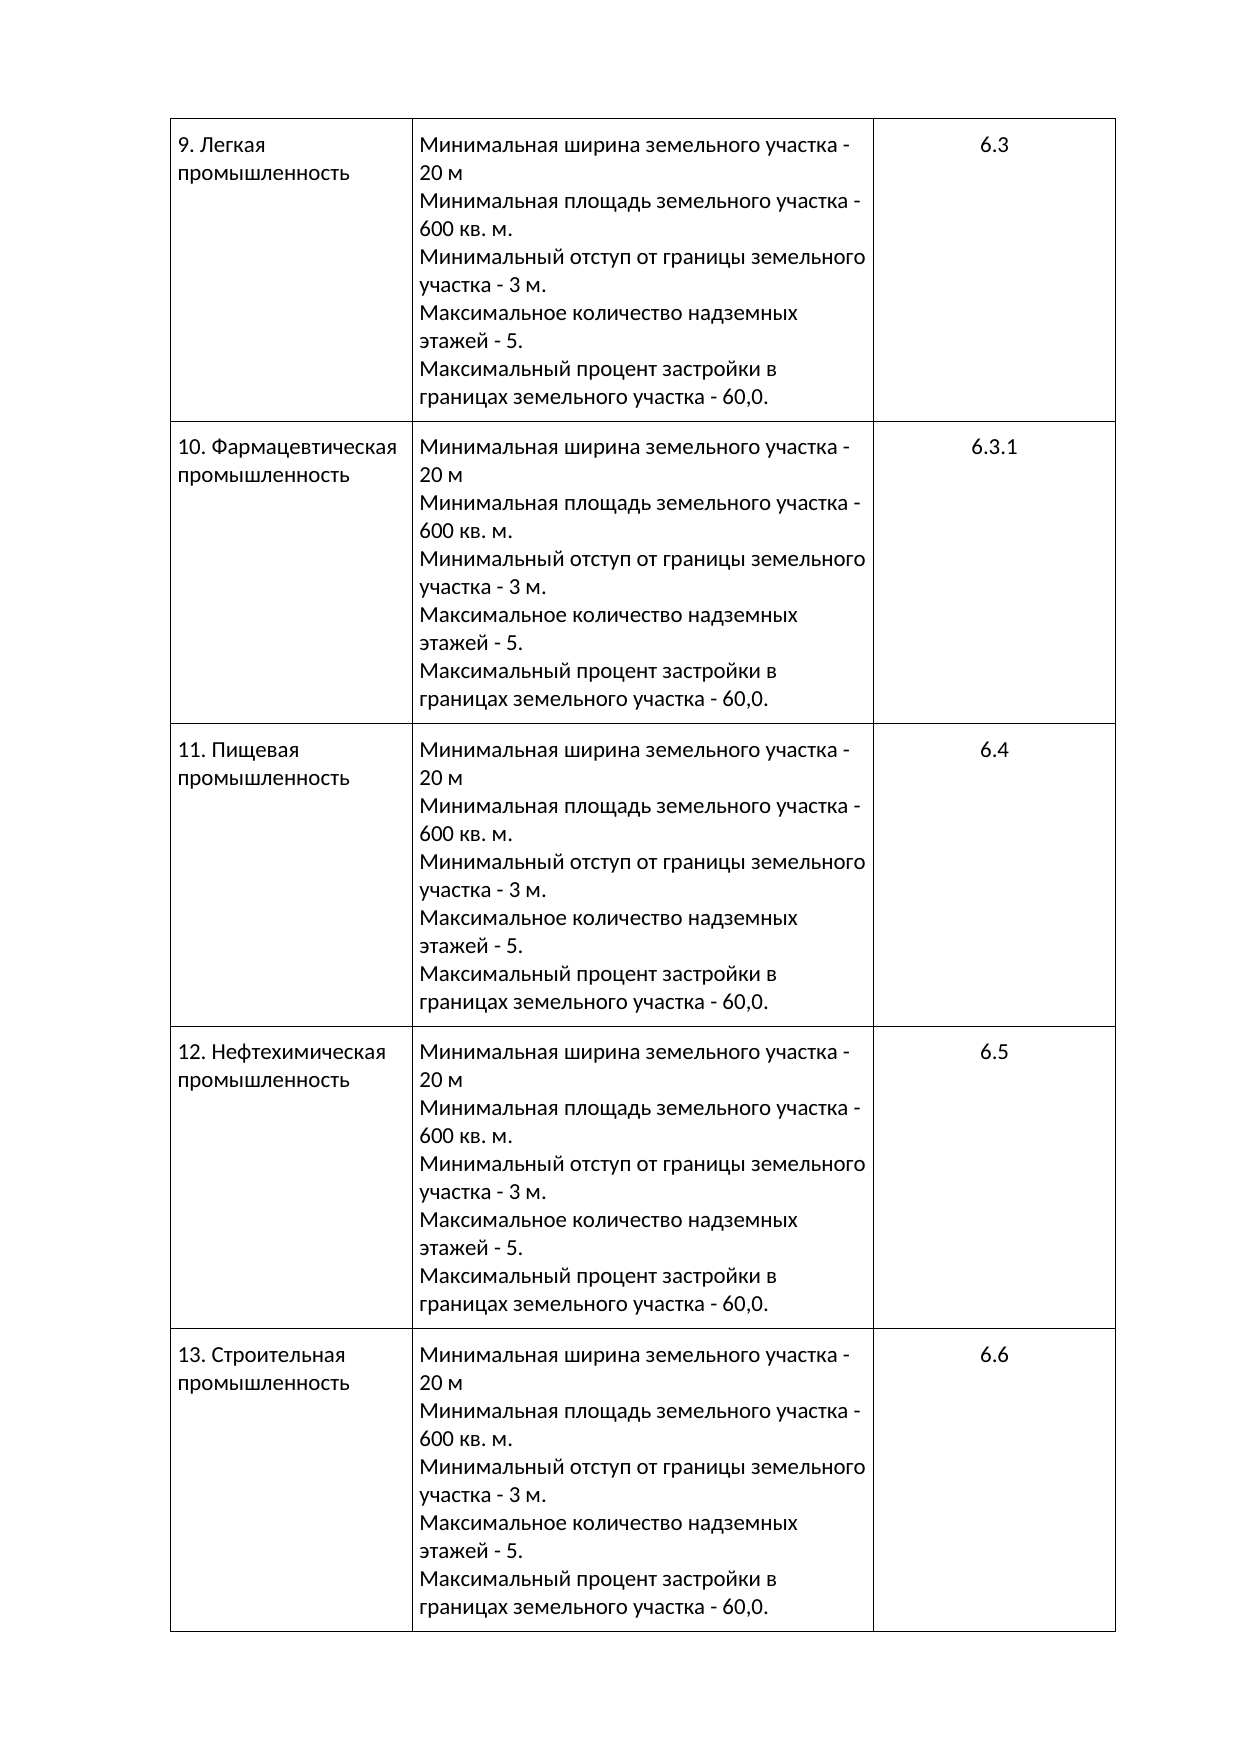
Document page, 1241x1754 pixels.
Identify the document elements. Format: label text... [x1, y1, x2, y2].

table_cell 9. Легкая промышленность [171, 119, 412, 421]
table_cell 6.6 [874, 1329, 1115, 1631]
table_cell 13. Строительная промышленность [171, 1329, 412, 1631]
table_cell 6.4 [874, 724, 1115, 1026]
table_cell 10. Фармацевтическая промышленность [171, 422, 412, 723]
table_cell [413, 119, 873, 421]
table_cell 6.3.1 [874, 422, 1115, 723]
table_cell 12. Нефтехимическая промышленность [171, 1027, 412, 1328]
table_cell 6.3 [874, 119, 1115, 421]
table_cell 11. Пищевая промышленность [171, 724, 412, 1026]
table_cell 6.5 [874, 1027, 1115, 1328]
